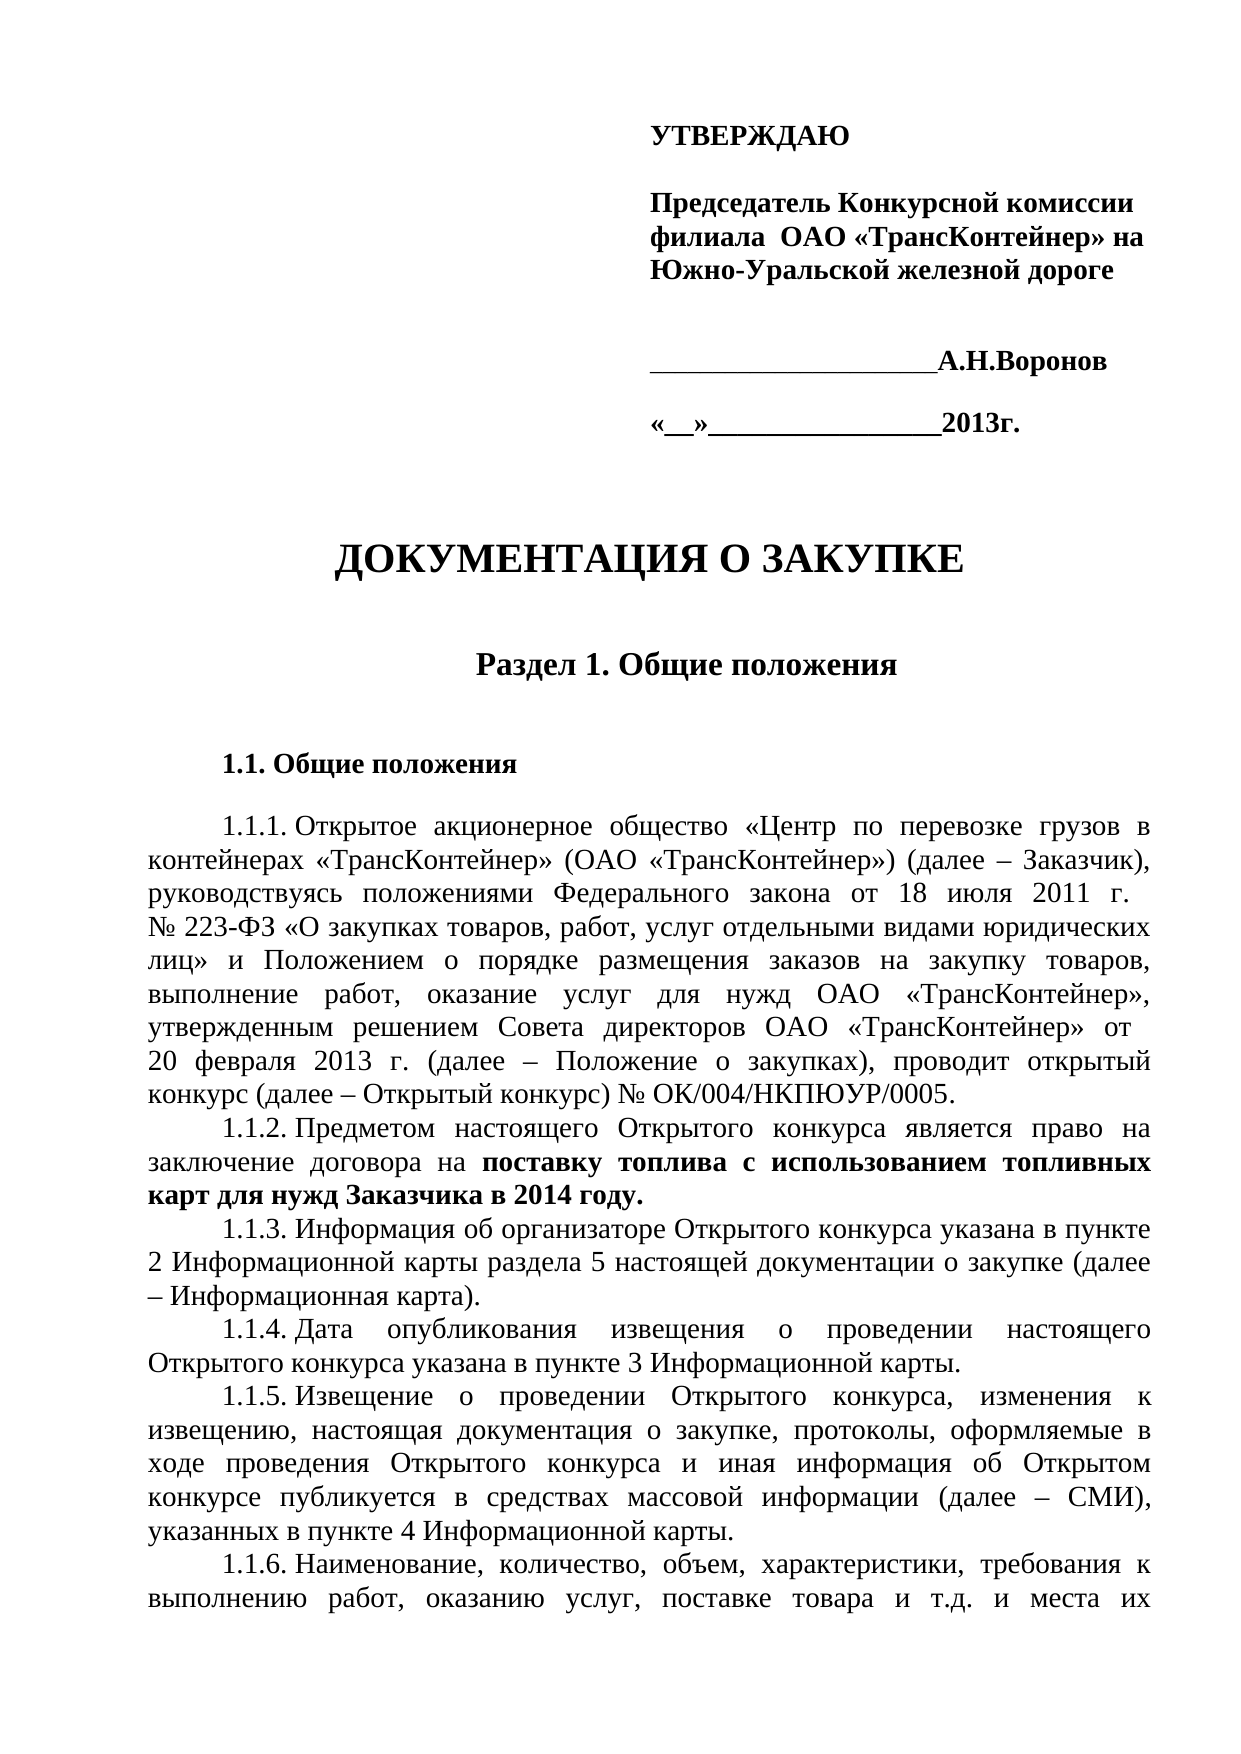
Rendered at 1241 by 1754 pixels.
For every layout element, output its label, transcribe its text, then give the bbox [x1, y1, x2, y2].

text Южно-Уральской железной дороге [650, 252, 1152, 286]
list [148, 1546, 1152, 1613]
text УТВЕРЖДАЮ [650, 118, 1152, 152]
text _______________________А.Н.Воронов [650, 343, 1152, 377]
subtitle 1.1. Общие положения [148, 746, 1152, 779]
text Председатель Конкурсной комиссии филиала ОАО «ТрансКонтейнер» на [650, 185, 1152, 252]
text ДОКУМЕНТАЦИЯ О ЗАКУПКЕ [148, 533, 1152, 581]
list Извещение о проведении Открытого конкурса, изменения к извещению, настоящая документация о закупке, протоколы, оформляемые в ходе проведения Открытого конкурса и иная информация об Открытом конкурсе публикуется в средствах массовой информации (далее – СМИ), указанных в пункте 4 Информационной карты. [148, 1378, 1152, 1546]
list Открытое акционерное общество «Центр по перевозке грузов в контейнерах «ТрансКонтейнер» (ОАО «ТрансКонтейнер») (далее – Заказчик), руководствуясь положениями Федерального закона от 18 июля 2011 г. № 223-ФЗ «О закупках товаров, работ, услуг отдельными видами юридических лиц» и Положением о порядке размещения заказов на закупку товаров, выполнение работ, оказание услуг для нужд ОАО «ТрансКонтейнер», утвержденным решением Совета директоров ОАО «ТрансКонтейнер» от 20 февраля 2013 г. (далее – Положение о закупках), проводит открытый конкурс (далее – Открытый конкурс) № ОК/004/НКПЮУР/0005. [148, 808, 1152, 1110]
list Дата опубликования извещения о проведении настоящего Открытого конкурса указана в пункте 3 Информационной карты. [148, 1311, 1152, 1378]
list Информация об организаторе Открытого конкурса указана в пункте 2 Информационной карты раздела 5 настоящей документации о закупке (далее – Информационная карта). [148, 1211, 1152, 1311]
text «__»________________2013г. [650, 406, 1152, 439]
text Раздел 1. Общие положения [148, 644, 1152, 683]
list Предметом настоящего Открытого конкурса является право на заключение договора на поставку топлива с использованием топливных карт для нужд Заказчика в 2014 году. [148, 1110, 1152, 1211]
